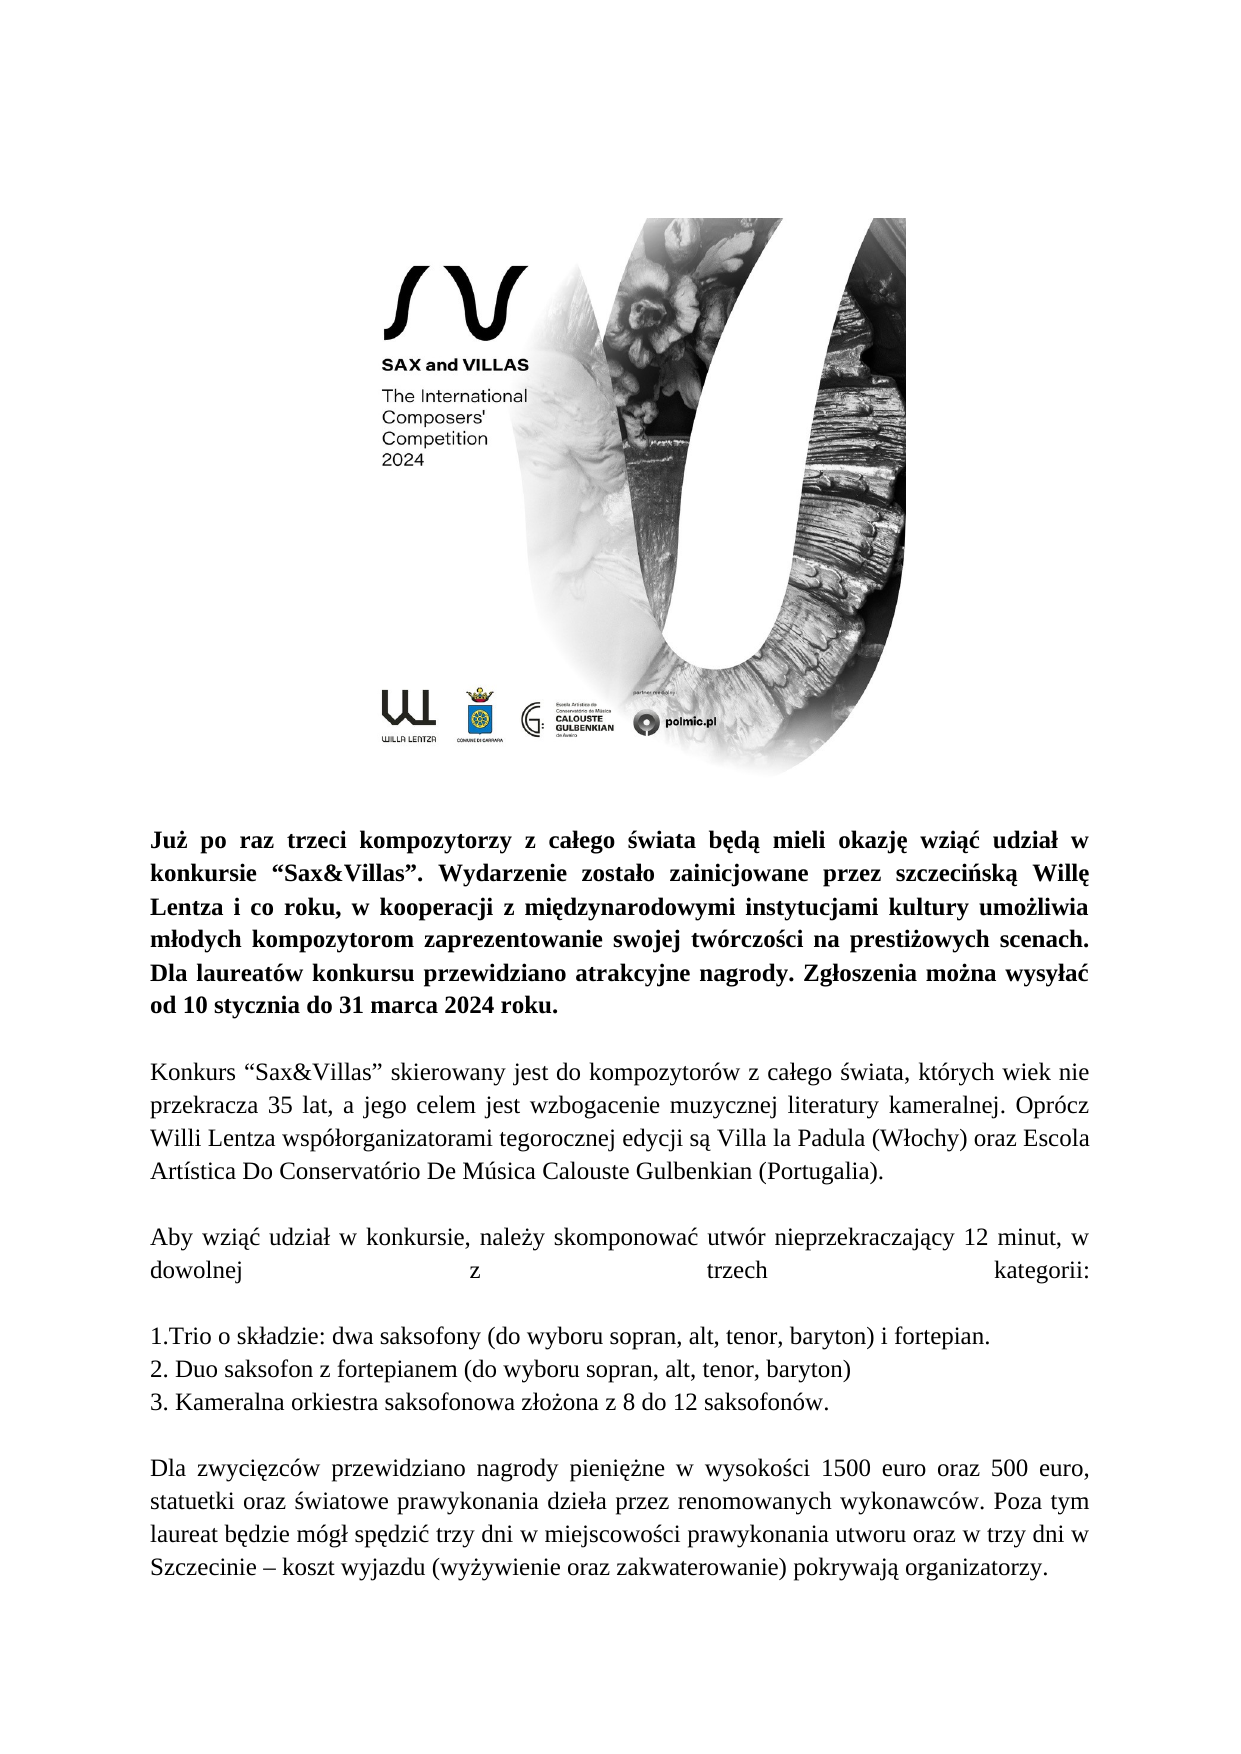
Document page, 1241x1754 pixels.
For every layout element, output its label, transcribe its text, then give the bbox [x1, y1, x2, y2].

text Aby wziąć udział w konkursie, należy skomponować utwór nieprzekraczający 12 minut, w dowolnej z trzech kategorii: 1.Trio o składzie: dwa saksofony (do wyboru sopran, alt, tenor, baryton) i fortepian. [150, 1222, 1090, 1349]
text Już po raz trzeci kompozytorzy z całego świata będą mieli okazję wziąć udział w konkursie “Sax&Villas”. Wydarzenie zostało zainicjowane przez szczecińską Willę Lentza i co roku, w kooperacji z międzynarodowymi instytucjami kultury umożliwia młodych kompozytorom zaprezentowanie swojej twórczości na prestiżowych scenach. Dla laureatów konkursu przewidziano atrakcyjne nagrody. Zgłoszenia można wysyłać od 10 stycznia do 31 marca 2024 roku. [150, 826, 1090, 1019]
text Dla zwycięzców przewidziano nagrody pieniężne w wysokości 1500 euro oraz 500 euro, statuetki oraz światowe prawykonania dzieła przez renomowanych wykonawców. Poza tym laureat będzie mógł spędzić trzy dni w miejscowości prawykonania utworu oraz w trzy dni w Szczecinie – koszt wyjazdu (wyżywienie oraz zakwaterowanie) pokrywają organizatorzy. [150, 1453, 1090, 1581]
text 3. Kameralna orkiestra saksofonowa złożona z 8 do 12 saksofonów. [150, 1387, 1090, 1416]
text Konkurs “Sax&Villas” skierowany jest do kompozytorów z całego świata, których wiek nie przekracza 35 lat, a jego celem jest wzbogacenie muzycznej literatury kameralnej. Oprócz Willi Lentza współorganizatorami tegorocznej edycji są Villa la Padula (Włochy) oraz Escola Artística Do Conservatório De Música Calouste Gulbenkian (Portugalia). [150, 1057, 1090, 1184]
text 2. Duo saksofon z fortepianem (do wyboru sopran, alt, tenor, baryton) [150, 1354, 1090, 1383]
picture [334, 218, 906, 789]
